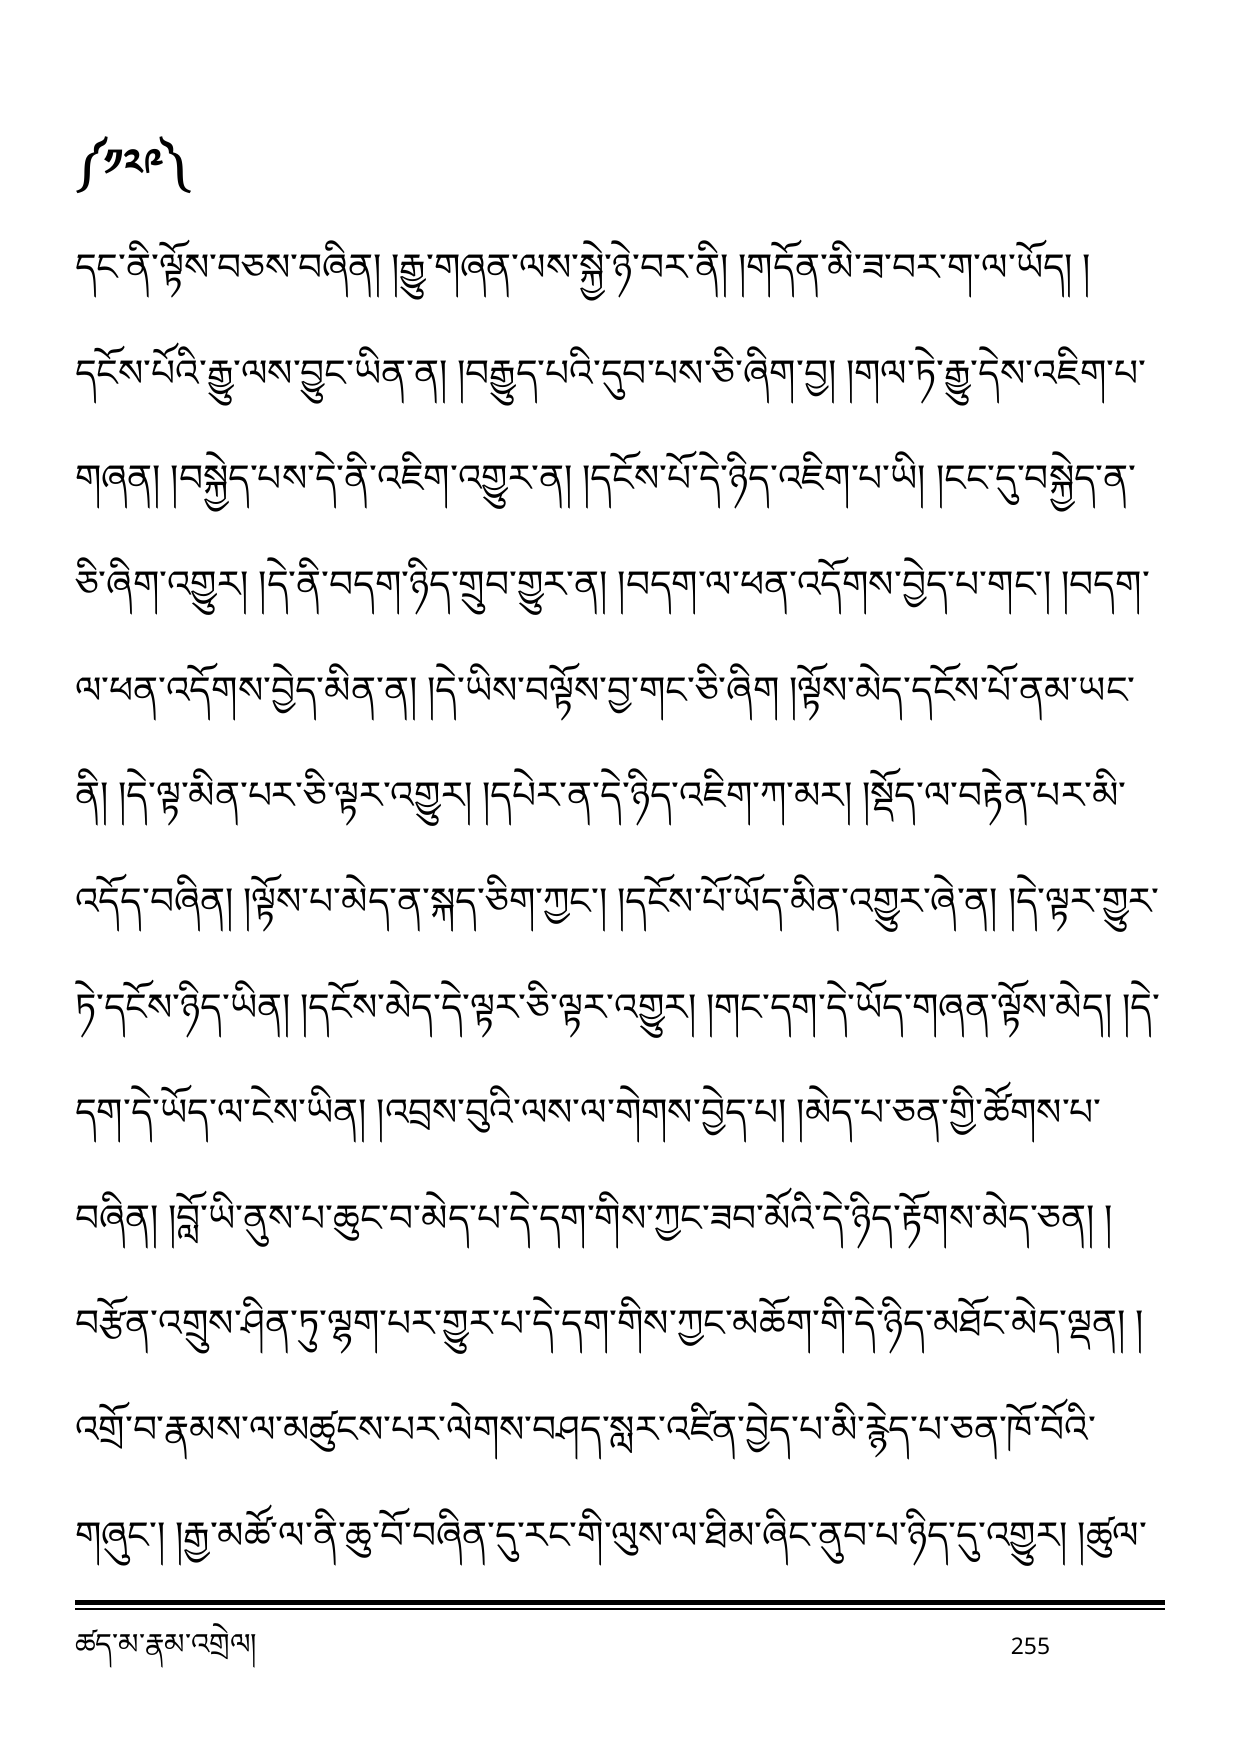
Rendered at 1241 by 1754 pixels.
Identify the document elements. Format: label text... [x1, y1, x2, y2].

text ༼༡༢༩༽ [75, 120, 1165, 226]
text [75, 226, 1165, 1599]
